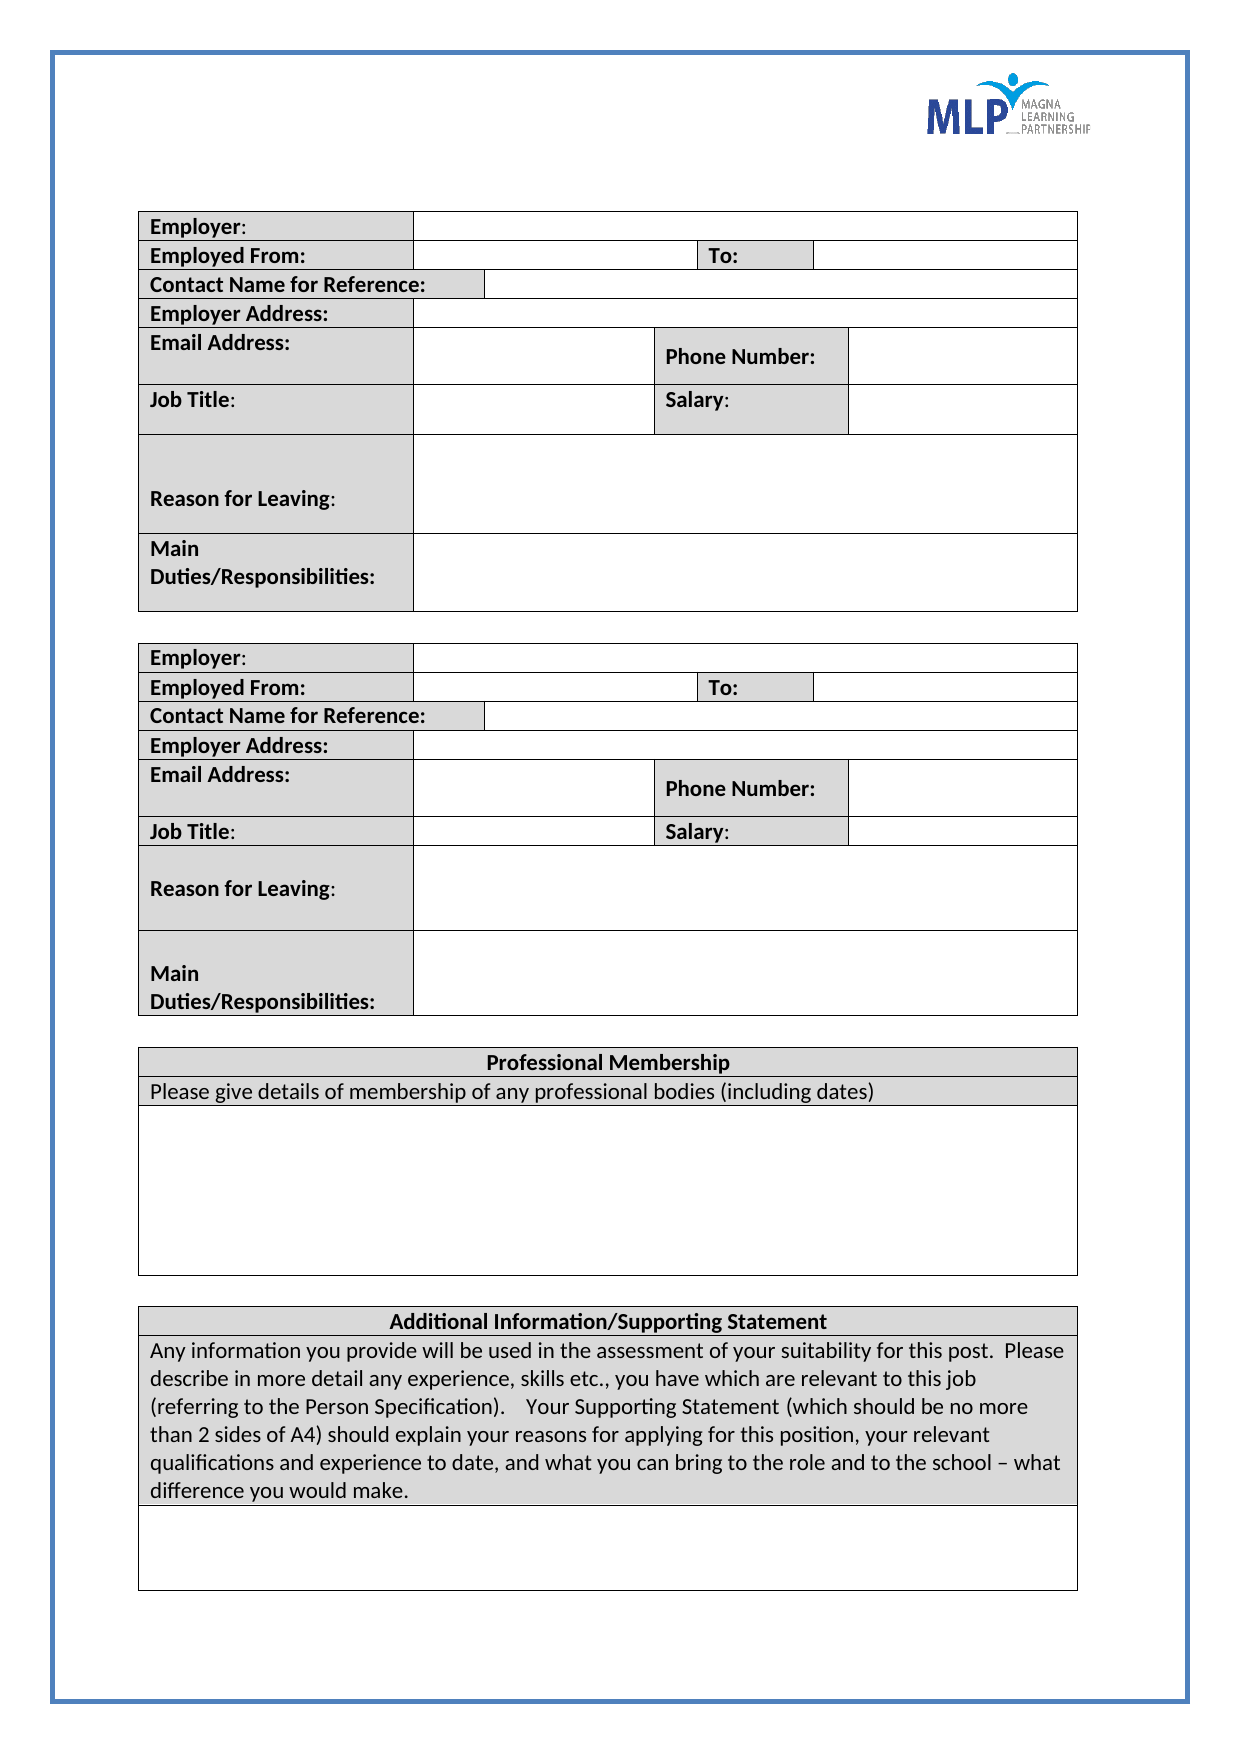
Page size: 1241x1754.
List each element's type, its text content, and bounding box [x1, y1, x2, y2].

table_cell [414, 241, 697, 269]
table_cell [414, 534, 1077, 611]
table_cell [414, 385, 654, 434]
table_cell Employed From: [139, 673, 413, 701]
table_header [414, 644, 1077, 672]
table_cell [414, 731, 1077, 759]
table_cell [414, 673, 697, 701]
table_header Employer: [139, 212, 413, 240]
table_cell Employed From: [139, 241, 413, 269]
table_header [414, 212, 1077, 240]
table_cell [414, 328, 654, 384]
table_cell Job Title: [139, 385, 413, 434]
table_cell Phone Number: [655, 328, 848, 384]
table_cell [414, 931, 1077, 1015]
table_cell [485, 270, 1077, 298]
table_cell Employer Address: [139, 299, 413, 327]
table_cell [414, 846, 1077, 930]
table_cell Job Title: [139, 817, 413, 845]
table_cell [485, 702, 1077, 730]
table_cell [849, 817, 1077, 845]
table_cell Any information you provide will be used in the assessment of your suitability for this post. Please describe in more detail any experience, skills etc., you have which are relevant to this job (referring to the Person Specification). Your Supporting Statement (which should be no more than 2 sides of A4) should explain your reasons for applying for this position, your relevant qualifications and experience to date, and what you can bring to the role and to the school – what difference you would make. [139, 1336, 1077, 1504]
table_cell Main Duties/Responsibilities: [139, 534, 413, 611]
table_cell Reason for Leaving: [139, 435, 413, 533]
table_cell Reason for Leaving: [139, 846, 413, 930]
table_header Additional Information/Supporting Statement [139, 1307, 1077, 1335]
table_cell Employer Address: [139, 731, 413, 759]
table_cell [139, 1106, 1077, 1275]
table_cell Contact Name for Reference: [139, 702, 484, 730]
table_cell Main Duties/Responsibilities: [139, 931, 413, 1015]
table_cell [139, 1506, 1077, 1589]
table_cell [814, 241, 1077, 269]
table_cell [849, 328, 1077, 384]
table_cell Contact Name for Reference: [139, 270, 484, 298]
table_cell Salary: [655, 385, 848, 434]
table_cell To: [698, 673, 813, 701]
table_cell Please give details of membership of any professional bodies (including dates) [139, 1077, 1077, 1105]
table_cell [849, 760, 1077, 816]
table_cell [414, 299, 1077, 327]
picture [927, 73, 1091, 134]
table_cell Salary: [655, 817, 848, 845]
table_cell To: [698, 241, 813, 269]
table_cell [849, 385, 1077, 434]
table_cell [414, 435, 1077, 533]
table_header Employer: [139, 644, 413, 672]
table_cell Email Address: [139, 760, 413, 816]
table_cell [814, 673, 1077, 701]
table_cell Email Address: [139, 328, 413, 384]
table_cell Phone Number: [655, 760, 848, 816]
table_header Professional Membership [139, 1048, 1077, 1076]
table_cell [414, 760, 654, 816]
table_cell [414, 817, 654, 845]
